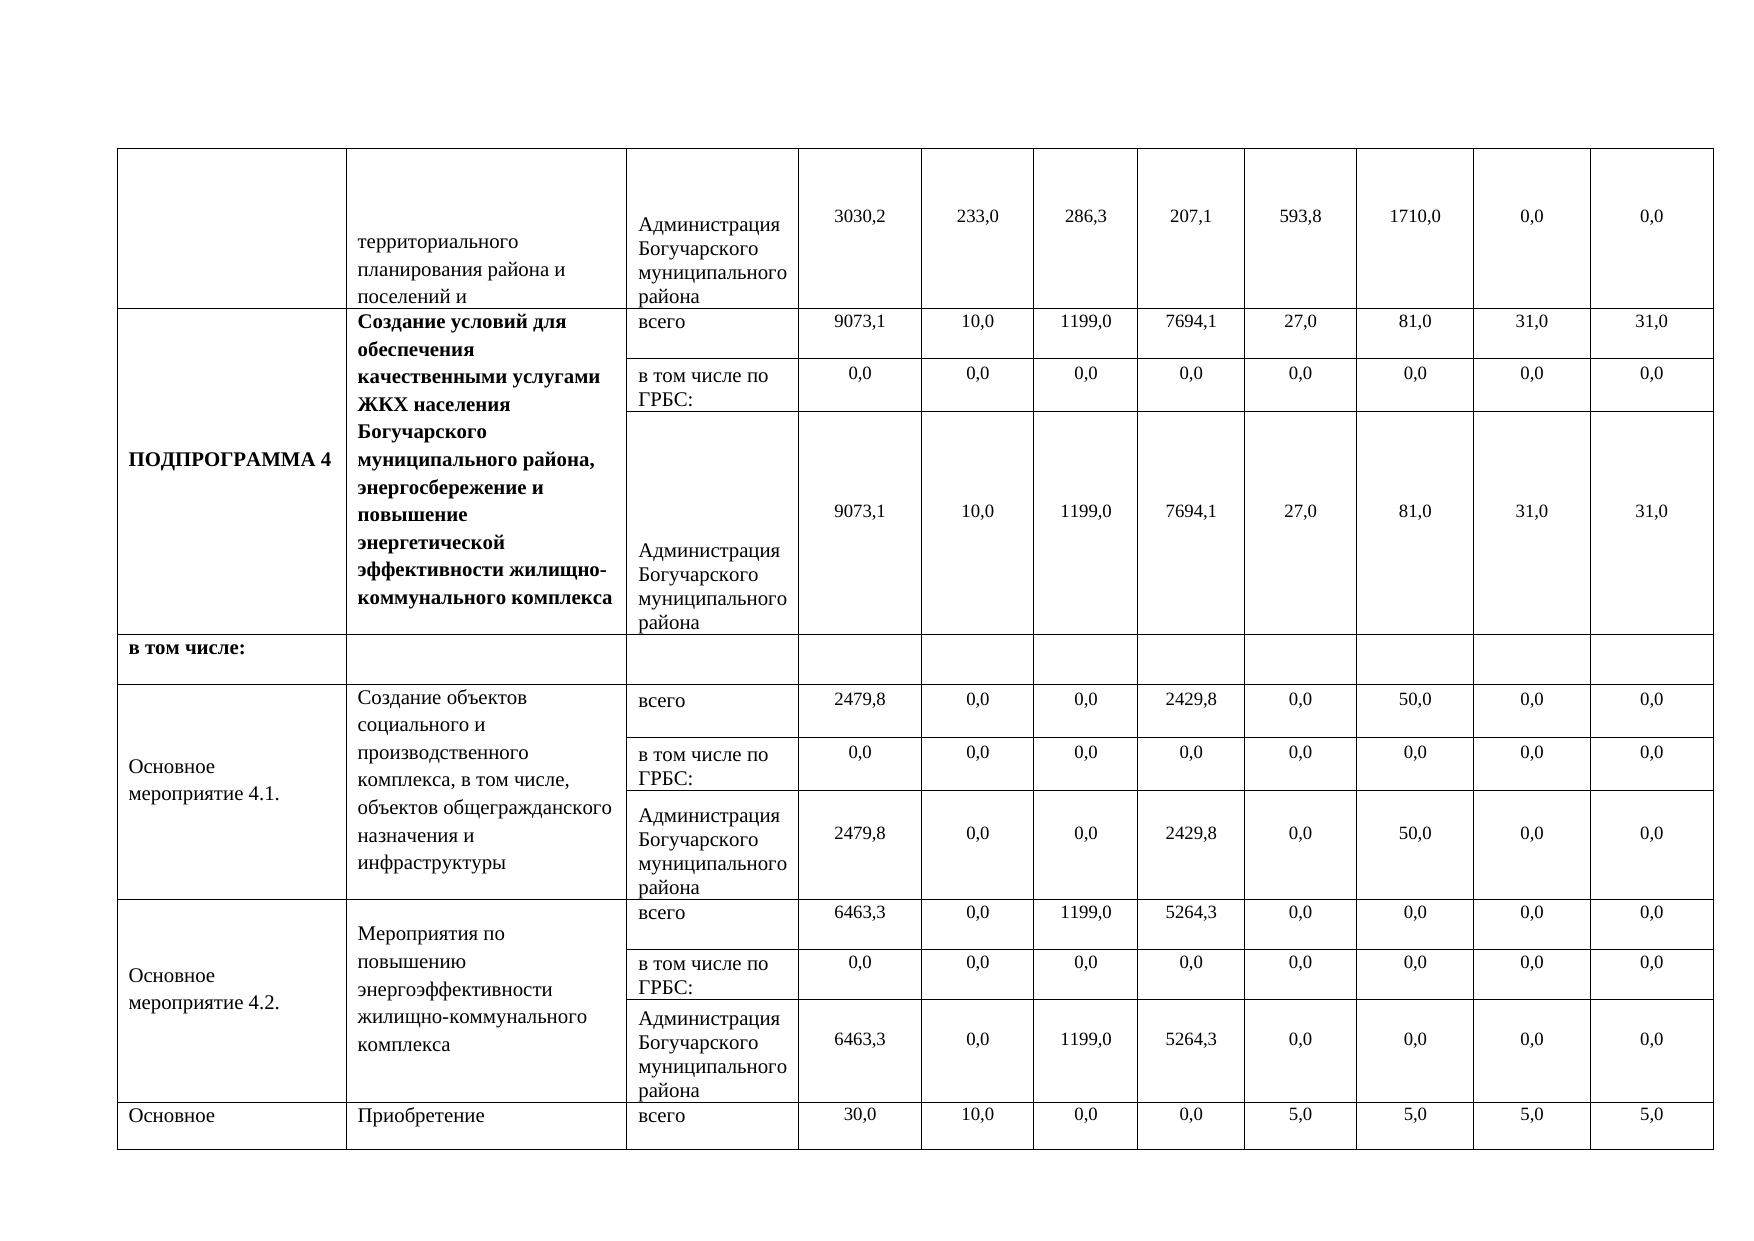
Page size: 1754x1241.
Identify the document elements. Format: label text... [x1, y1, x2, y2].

table_cell 1199,0 [1034, 1000, 1137, 1102]
table_cell 0,0 [1034, 359, 1137, 411]
table_cell [1245, 635, 1356, 683]
table_cell 207,1 [1138, 149, 1244, 308]
table_cell 30,0 [799, 1103, 921, 1149]
table_cell 0,0 [1245, 950, 1356, 999]
table_cell 593,8 [1245, 149, 1356, 308]
table_cell в том числе по ГРБС: [627, 738, 798, 790]
table_cell Мероприятия по повышению энергоэффективности жилищно-коммунального комплекса [347, 900, 626, 1102]
table_cell 0,0 [1034, 791, 1137, 899]
table_cell Администрация Богучарского муниципального района [627, 412, 798, 634]
table_cell 0,0 [1591, 1000, 1713, 1102]
table_cell в том числе по ГРБС: [627, 950, 798, 999]
table_cell Администрация Богучарского муниципального района [627, 149, 798, 308]
table_cell 6463,3 [799, 1000, 921, 1102]
table_cell [1138, 635, 1244, 683]
table_cell 0,0 [1357, 738, 1473, 790]
table_cell 0,0 [1138, 738, 1244, 790]
table_cell 0,0 [1474, 791, 1590, 899]
table_cell 7694,1 [1138, 412, 1244, 634]
table_cell 0,0 [1474, 359, 1590, 411]
table_cell 0,0 [922, 950, 1033, 999]
table_cell 0,0 [1474, 950, 1590, 999]
table_cell 0,0 [1034, 685, 1137, 737]
table_cell 0,0 [1245, 359, 1356, 411]
table_cell 5,0 [1245, 1103, 1356, 1149]
table_cell 0,0 [922, 685, 1033, 737]
table_cell 0,0 [1357, 900, 1473, 949]
table_cell 286,3 [1034, 149, 1137, 308]
table_cell [799, 635, 921, 683]
table_cell 2429,8 [1138, 685, 1244, 737]
table_cell всего [627, 309, 798, 358]
table_cell 10,0 [922, 1103, 1033, 1149]
table_cell Основное мероприятие 4.1. [118, 685, 346, 899]
table_cell 5,0 [1591, 1103, 1713, 1149]
table_cell 0,0 [1245, 685, 1356, 737]
table_cell Основное мероприятие 4.2. [118, 900, 346, 1102]
table_cell 0,0 [1034, 950, 1137, 999]
table_cell 0,0 [1357, 950, 1473, 999]
table_cell 0,0 [922, 1000, 1033, 1102]
table_cell 0,0 [1591, 900, 1713, 949]
table_cell 31,0 [1474, 412, 1590, 634]
table_cell 0,0 [1591, 738, 1713, 790]
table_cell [627, 1000, 798, 1102]
table_cell 0,0 [1357, 359, 1473, 411]
table_cell 0,0 [922, 900, 1033, 949]
table_cell 0,0 [1474, 900, 1590, 949]
table_cell [627, 635, 798, 683]
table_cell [118, 1103, 346, 1149]
table_cell 9073,1 [799, 412, 921, 634]
table_cell 1199,0 [1034, 900, 1137, 949]
table_cell 0,0 [1474, 1000, 1590, 1102]
table_cell 81,0 [1357, 309, 1473, 358]
table_cell 5264,3 [1138, 1000, 1244, 1102]
table_cell Создание объектов социального и производственного комплекса, в том числе, объектов общегражданского назначения и инфраструктуры [347, 685, 626, 899]
table_cell 2479,8 [799, 685, 921, 737]
table_cell 1199,0 [1034, 309, 1137, 358]
table_cell 3030,2 [799, 149, 921, 308]
table_cell 0,0 [1591, 685, 1713, 737]
table_cell 0,0 [1474, 738, 1590, 790]
table_cell 31,0 [1591, 309, 1713, 358]
table_cell 0,0 [1474, 149, 1590, 308]
table_cell [347, 635, 626, 683]
table_cell 0,0 [1591, 149, 1713, 308]
table_cell 50,0 [1357, 791, 1473, 899]
table_cell 31,0 [1474, 309, 1590, 358]
table_cell 2479,8 [799, 791, 921, 899]
table_cell [1357, 635, 1473, 683]
table_cell 0,0 [1474, 685, 1590, 737]
table_cell 0,0 [799, 738, 921, 790]
table_cell [1591, 635, 1713, 683]
table_cell всего [627, 1103, 798, 1149]
table_cell Создание условий для обеспечения качественными услугами ЖКХ населения Богучарского муниципального района, энергосбережение и повышение энергетической эффективности жилищно-коммунального комплекса [347, 309, 626, 634]
table_cell 27,0 [1245, 412, 1356, 634]
table_cell 0,0 [1245, 900, 1356, 949]
table_cell 27,0 [1245, 309, 1356, 358]
table_cell 0,0 [1245, 738, 1356, 790]
table_cell 0,0 [1245, 791, 1356, 899]
table_cell 5,0 [1357, 1103, 1473, 1149]
table_cell 0,0 [799, 359, 921, 411]
table_cell 1710,0 [1357, 149, 1473, 308]
table_cell в том числе по ГРБС: [627, 359, 798, 411]
table_cell в том числе: [118, 635, 346, 683]
table_cell 10,0 [922, 309, 1033, 358]
table_cell 2429,8 [1138, 791, 1244, 899]
table_cell 0,0 [1138, 359, 1244, 411]
table_cell ПОДПРОГРАММА 4 [118, 309, 346, 634]
table_cell всего [627, 685, 798, 737]
table_cell 5,0 [1474, 1103, 1590, 1149]
table_cell 50,0 [1357, 685, 1473, 737]
table_cell 0,0 [922, 359, 1033, 411]
table_cell 0,0 [1034, 738, 1137, 790]
table_cell 233,0 [922, 149, 1033, 308]
table_cell 0,0 [922, 738, 1033, 790]
table_cell 0,0 [1034, 1103, 1137, 1149]
table_cell 0,0 [922, 791, 1033, 899]
table_cell 0,0 [799, 950, 921, 999]
table_cell Администрация Богучарского муниципального района [627, 791, 798, 899]
table_cell [922, 635, 1033, 683]
table_cell 5264,3 [1138, 900, 1244, 949]
table_cell 0,0 [1357, 1000, 1473, 1102]
table_cell [1034, 635, 1137, 683]
table_cell 6463,3 [799, 900, 921, 949]
table_cell 0,0 [1138, 1103, 1244, 1149]
table_cell всего [627, 900, 798, 949]
table_cell 7694,1 [1138, 309, 1244, 358]
table_cell 81,0 [1357, 412, 1473, 634]
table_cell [347, 1103, 626, 1149]
table_cell 0,0 [1591, 791, 1713, 899]
table_cell 10,0 [922, 412, 1033, 634]
table_cell 0,0 [1245, 1000, 1356, 1102]
table_cell [1474, 635, 1590, 683]
table_cell 0,0 [1591, 950, 1713, 999]
table_cell 9073,1 [799, 309, 921, 358]
table_cell 31,0 [1591, 412, 1713, 634]
table_cell 0,0 [1138, 950, 1244, 999]
table_cell 0,0 [1591, 359, 1713, 411]
table_cell 1199,0 [1034, 412, 1137, 634]
